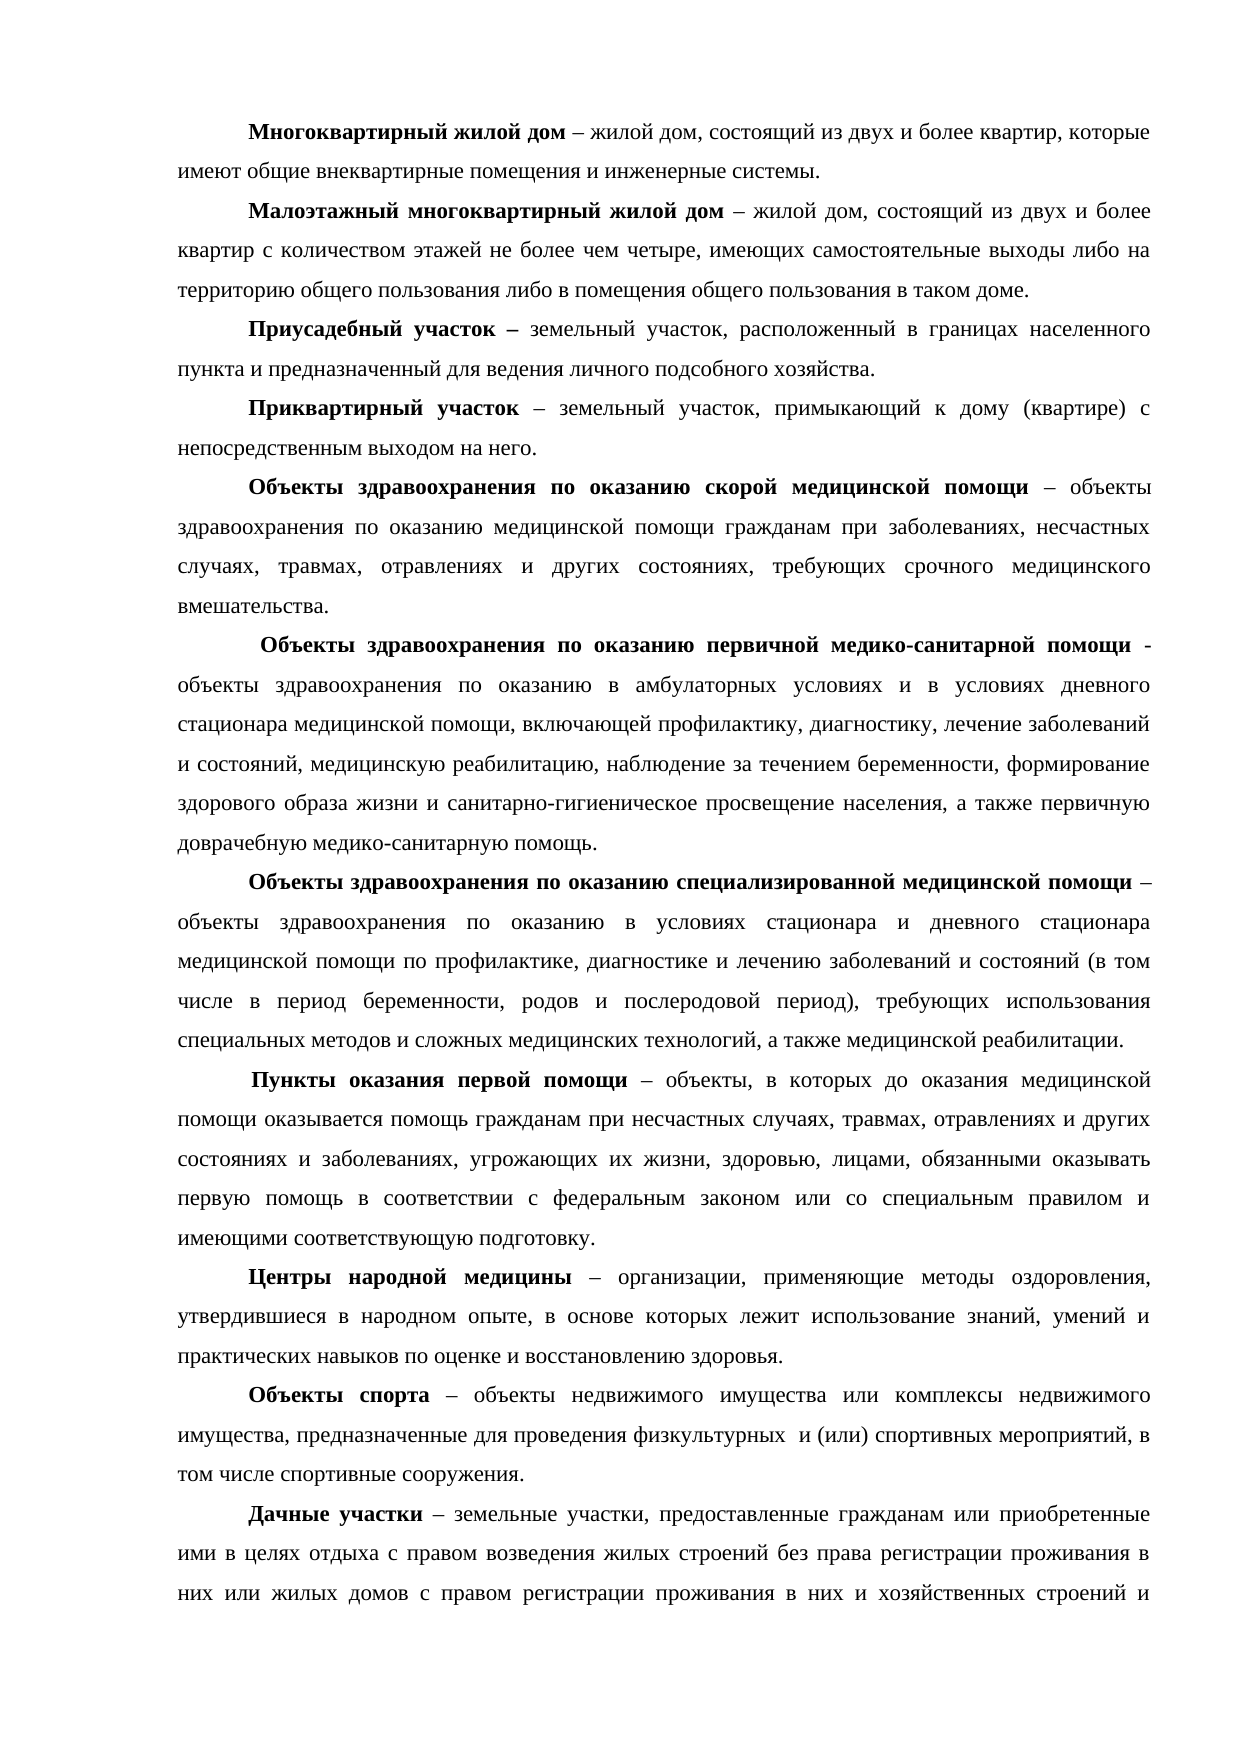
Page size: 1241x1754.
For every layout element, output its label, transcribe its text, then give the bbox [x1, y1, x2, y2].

text Малоэтажный многоквартирный жилой дом – жилой дом, состоящий из двух и более квартир с количеством этажей не более чем четыре, имеющих самостоятельные выходы либо на территорию общего пользования либо в помещения общего пользования в таком доме. [177, 197, 1152, 302]
text Пункты оказания первой помощи – объекты, в которых до оказания медицинской помощи оказывается помощь гражданам при несчастных случаях, травмах, отравлениях и других состояниях и заболеваниях, угрожающих их жизни, здоровью, лицами, обязанными оказывать первую помощь в соответствии с федеральным законом или со специальным правилом и имеющими соответствующую подготовку. [177, 1066, 1152, 1250]
text Объекты здравоохранения по оказанию первичной медико-санитарной помощи - объекты здравоохранения по оказанию в амбулаторных условиях и в условиях дневного стационара медицинской помощи, включающей профилактику, диагностику, лечение заболеваний и состояний, медицинскую реабилитацию, наблюдение за течением беременности, формирование здорового образа жизни и санитарно-гигиеническое просвещение населения, а также первичную доврачебную медико-санитарную помощь. [177, 631, 1152, 855]
text Многоквартирный жилой дом – жилой дом, состоящий из двух и более квартир, которые имеют общие внеквартирные помещения и инженерные системы. [177, 118, 1152, 184]
text Центры народной медицины – организации, применяющие методы оздоровления, утвердившиеся в народном опыте, в основе которых лежит использование знаний, умений и практических навыков по оценке и восстановлению здоровья. [177, 1263, 1152, 1368]
text Приусадебный участок – земельный участок, расположенный в границах населенного пункта и предназначенный для ведения личного подсобного хозяйства. [177, 316, 1152, 381]
text Объекты здравоохранения по оказанию специализированной медицинской помощи – объекты здравоохранения по оказанию в условиях стационара и дневного стационара медицинской помощи по профилактике, диагностике и лечению заболеваний и состояний (в том числе в период беременности, родов и послеродовой период), требующих использования специальных методов и сложных медицинских технологий, а также медицинской реабилитации. [177, 868, 1152, 1052]
text Объекты спорта – объекты недвижимого имущества или комплексы недвижимого имущества, предназначенные для проведения физкультурных и (или) спортивных мероприятий, в том числе спортивные сооружения. [177, 1381, 1152, 1487]
text Объекты здравоохранения по оказанию скорой медицинской помощи – объекты здравоохранения по оказанию медицинской помощи гражданам при заболеваниях, несчастных случаях, травмах, отравлениях и других состояниях, требующих срочного медицинского вмешательства. [177, 473, 1152, 618]
text Приквартирный участок – земельный участок, примыкающий к дому (квартире) с непосредственным выходом на него. [177, 394, 1152, 460]
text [177, 1500, 1152, 1605]
